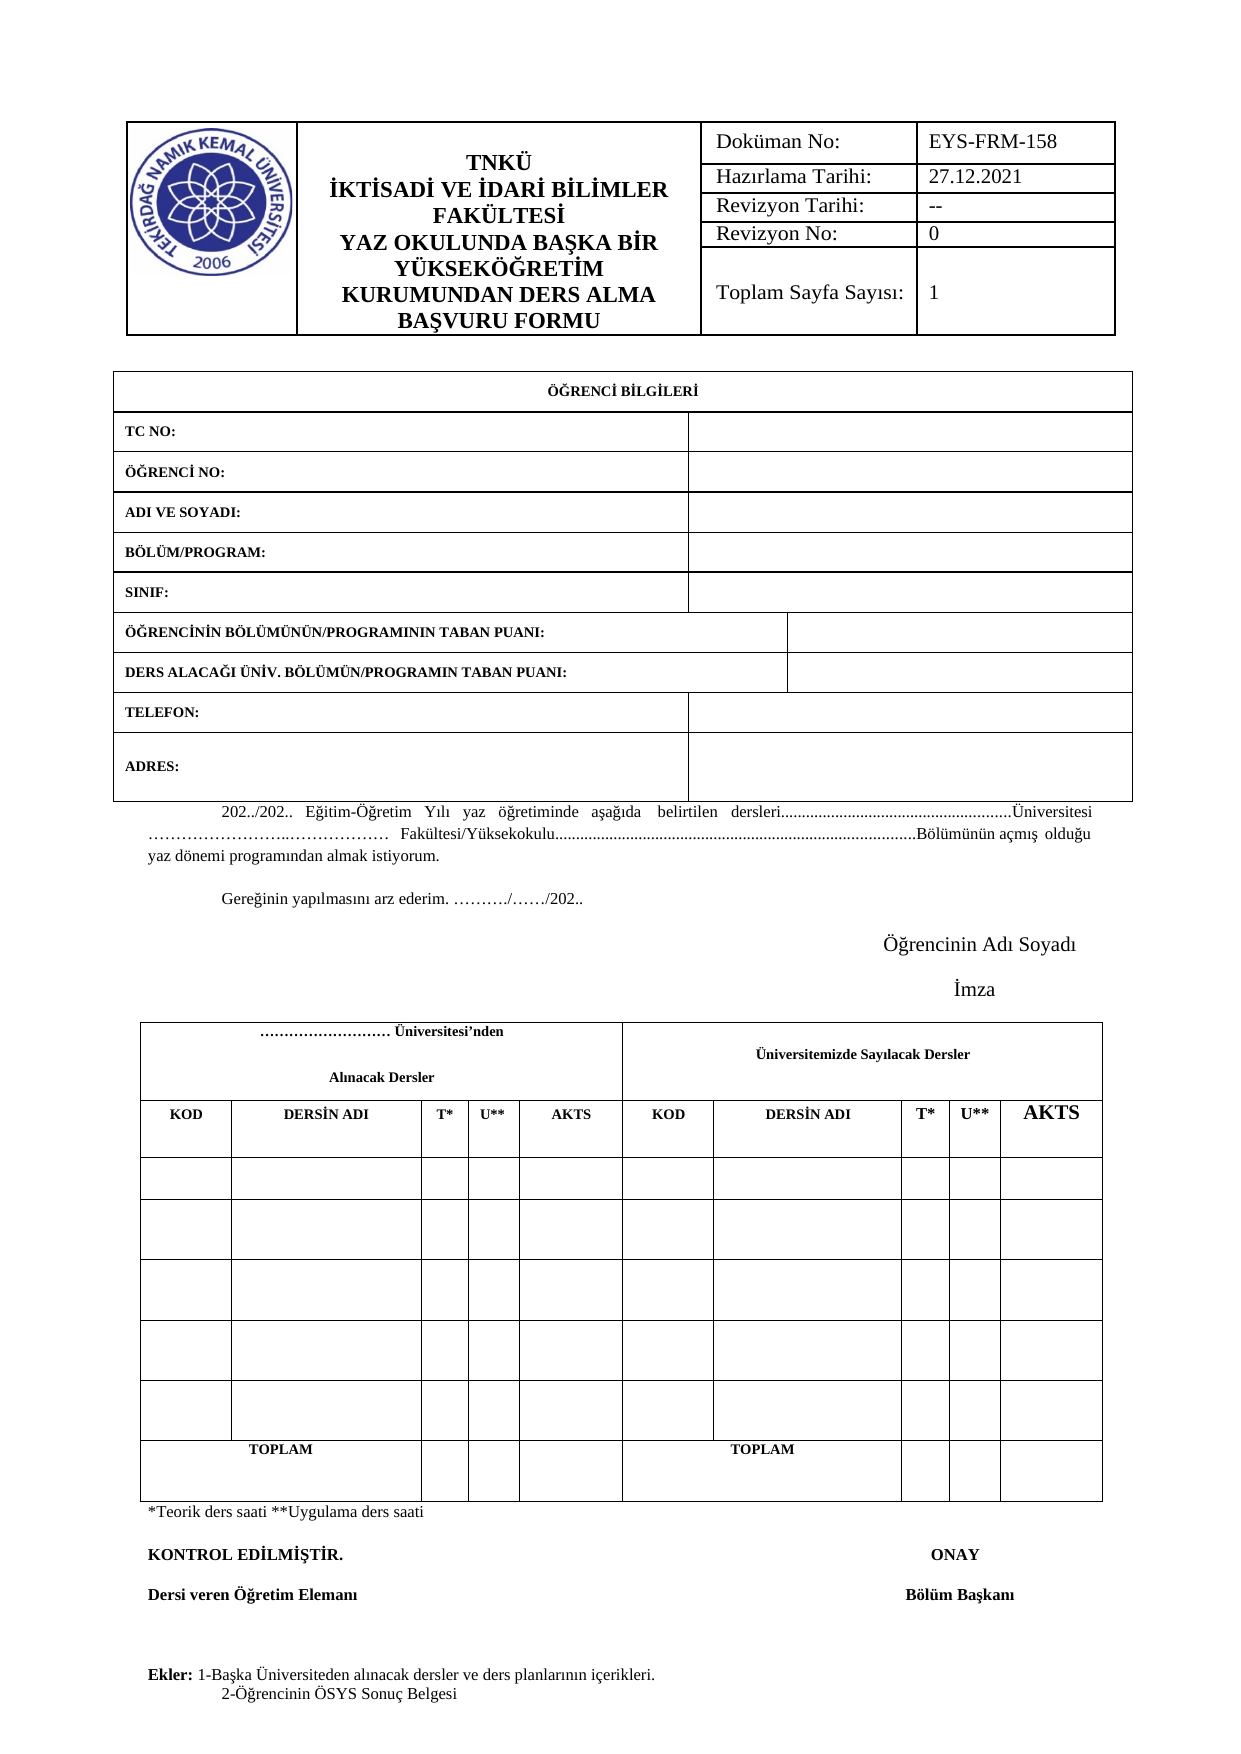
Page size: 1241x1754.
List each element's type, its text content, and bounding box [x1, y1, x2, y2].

table_header TNKÜ İKTİSADİ VE İDARİ BİLİMLER FAKÜLTESİ YAZ OKULUNDA BAŞKA BİR YÜKSEKÖĞRETİM KURUMUNDAN DERS ALMA BAŞVURU FORMU [298, 123, 700, 334]
table_cell [520, 1200, 622, 1259]
table_cell ADRES: [114, 733, 688, 801]
table_cell [422, 1200, 468, 1259]
table_cell Hazırlama Tarihi: [702, 165, 916, 192]
table_cell [689, 733, 1132, 801]
table_cell [623, 1200, 713, 1259]
table_cell [520, 1260, 622, 1319]
table_cell [714, 1321, 901, 1380]
table_cell [902, 1321, 949, 1380]
table_cell [623, 1260, 713, 1319]
table_cell Toplam Sayfa Sayısı: [702, 248, 916, 334]
table_cell [1001, 1158, 1102, 1199]
table_cell [422, 1321, 468, 1380]
table_cell [469, 1260, 519, 1319]
table_cell [714, 1381, 901, 1440]
table_cell Revizyon No: [702, 223, 916, 246]
table_cell [714, 1158, 901, 1199]
table_cell [950, 1200, 1000, 1259]
table_cell [1001, 1441, 1102, 1501]
table_cell AKTS [520, 1101, 622, 1157]
table_cell [422, 1381, 468, 1440]
table_cell TC NO: [114, 413, 688, 451]
table_cell [469, 1381, 519, 1440]
table_cell SINIF: [114, 573, 688, 612]
table_header EYS-FRM-158 [918, 123, 1114, 163]
table_cell [623, 1381, 713, 1440]
table_cell [950, 1381, 1000, 1440]
table_cell U** [469, 1101, 519, 1157]
table_cell [788, 653, 1132, 692]
table_cell KOD [623, 1101, 713, 1157]
text Gereğinin yapılmasını arz ederim. ………./……/202.. [221, 889, 1115, 908]
table_cell TOPLAM [623, 1441, 901, 1501]
table_cell [902, 1381, 949, 1440]
table_cell DERSİN ADI [714, 1101, 901, 1157]
table_cell T* [902, 1101, 949, 1157]
table_cell [232, 1381, 421, 1440]
table_cell [689, 452, 1132, 491]
table_cell KOD [141, 1101, 231, 1157]
table_cell [141, 1200, 231, 1259]
table_cell [141, 1158, 231, 1199]
table_cell 27.12.2021 [918, 165, 1114, 192]
table_cell [422, 1158, 468, 1199]
text 202../202.. Eğitim-Öğretim Yılı yaz öğretiminde aşağıda belirtilen dersleri Üniversitesi [221, 802, 1115, 821]
subtitle KONTROL EDİLMİŞTİR. ONAY [148, 1545, 1115, 1564]
table_cell [902, 1260, 949, 1319]
table_cell [232, 1200, 421, 1259]
table_cell [623, 1158, 713, 1199]
table_cell [689, 693, 1132, 732]
table_cell [232, 1321, 421, 1380]
table_header Üniversitemizde Sayılacak Dersler [623, 1023, 1102, 1100]
table_cell [141, 1321, 231, 1380]
table_cell [714, 1260, 901, 1319]
table_cell 1 [918, 248, 1114, 334]
table_cell [689, 413, 1132, 451]
text Dersi veren Öğretim Elemanı Bölüm Başkanı [148, 1584, 1115, 1604]
text yaz dönemi programından almak istiyorum. [148, 846, 1115, 865]
table_header ÖĞRENCİ BİLGİLERİ [114, 372, 1132, 411]
table_cell 0 [918, 223, 1114, 246]
table_cell [902, 1200, 949, 1259]
table_cell [469, 1200, 519, 1259]
table_cell [950, 1158, 1000, 1199]
text *Teorik ders saati **Uygulama ders saati [148, 1502, 1115, 1521]
table_cell [520, 1441, 622, 1501]
table_cell [689, 493, 1132, 532]
table_cell [950, 1260, 1000, 1319]
table_cell ÖĞRENCİNİN BÖLÜMÜNÜN/PROGRAMININ TABAN PUANI: [114, 613, 787, 652]
table_cell DERSİN ADI [232, 1101, 421, 1157]
table_cell [950, 1321, 1000, 1380]
table_cell [689, 533, 1132, 571]
table_cell [623, 1321, 713, 1380]
table_header ……………………… Üniversitesi’nden Alınacak Dersler [141, 1023, 622, 1100]
table_cell TELEFON: [114, 693, 688, 732]
table_cell [689, 573, 1132, 612]
table_cell -- [918, 194, 1114, 221]
table_cell [232, 1260, 421, 1319]
table_cell [520, 1321, 622, 1380]
text Öğrencinin Adı Soyadı İmza [883, 932, 1078, 1001]
table_cell Revizyon Tarihi: [702, 194, 916, 221]
table_cell [1001, 1381, 1102, 1440]
text 2-Öğrencinin ÖSYS Sonuç Belgesi [221, 1684, 1115, 1703]
table_cell DERS ALACAĞI ÜNİV. BÖLÜMÜN/PROGRAMIN TABAN PUANI: [114, 653, 787, 692]
table_cell [422, 1260, 468, 1319]
table_cell [141, 1381, 231, 1440]
table_header [128, 123, 296, 334]
table_cell AKTS [1001, 1101, 1102, 1157]
table_cell [1001, 1260, 1102, 1319]
table_cell TOPLAM [141, 1441, 421, 1501]
text ……………………..……………… Fakültesi/Yüksekokulu Bölümünün açmış olduğu [148, 824, 1115, 843]
table_cell ÖĞRENCİ NO: [114, 452, 688, 491]
table_cell [902, 1158, 949, 1199]
table_cell [902, 1441, 949, 1501]
table_cell [469, 1441, 519, 1501]
table_cell [1001, 1321, 1102, 1380]
table_cell [714, 1200, 901, 1259]
table_cell [520, 1381, 622, 1440]
table_cell [950, 1441, 1000, 1501]
table_cell [422, 1441, 468, 1501]
table_cell [469, 1321, 519, 1380]
table_cell [520, 1158, 622, 1199]
table_cell [141, 1260, 231, 1319]
table_cell T* [422, 1101, 468, 1157]
table_header Doküman No: [702, 123, 916, 163]
table_cell [232, 1158, 421, 1199]
table_cell [1001, 1200, 1102, 1259]
table_cell U** [950, 1101, 1000, 1157]
text Ekler: 1-Başka Üniversiteden alınacak dersler ve ders planlarının içerikleri. [148, 1665, 1115, 1684]
table_cell ADI VE SOYADI: [114, 493, 688, 532]
table_cell [788, 613, 1132, 652]
table_cell BÖLÜM/PROGRAM: [114, 533, 688, 571]
table_cell [469, 1158, 519, 1199]
